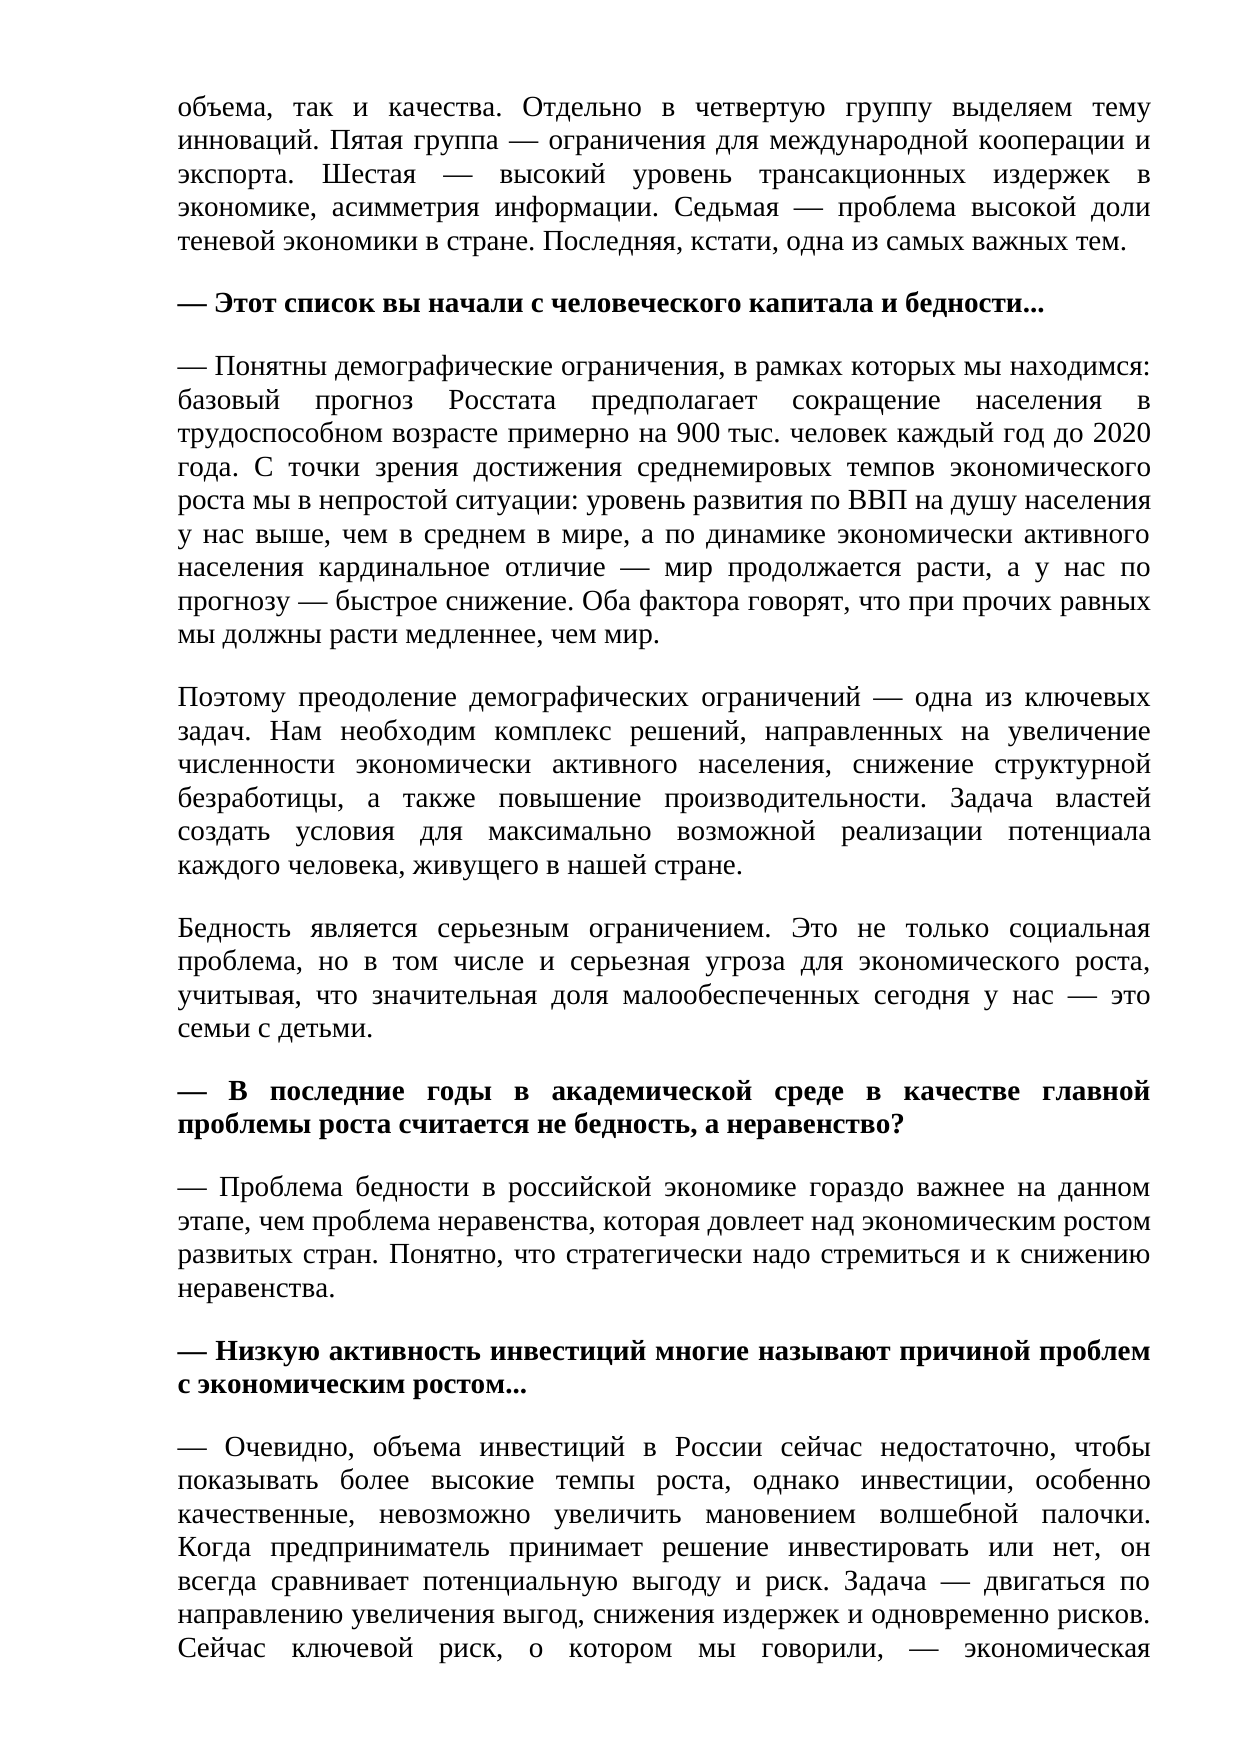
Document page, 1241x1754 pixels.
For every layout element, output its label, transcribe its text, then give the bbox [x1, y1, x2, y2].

text — Проблема бедности в российской экономике гораздо важнее на данном этапе, чем проблема неравенства, которая довлеет над экономическим ростом развитых стран. Понятно, что стратегически надо стремиться и к снижению неравенства. [177, 1169, 1152, 1303]
text — Этот список вы начали с человеческого капитала и бедности... [177, 286, 1152, 319]
text Бедность является серьезным ограничением. Это не только социальная проблема, но в том числе и серьезная угроза для экономического роста, учитывая, что значительная доля малообеспеченных сегодня у нас — это семьи с детьми. [177, 910, 1152, 1044]
text — Понятны демографические ограничения, в рамках которых мы находимся: базовый прогноз Росстата предполагает сокращение населения в трудоспособном возрасте примерно на 900 тыс. человек каждый год до 2020 года. С точки зрения достижения среднемировых темпов экономического роста мы в непростой ситуации: уровень развития по ВВП на душу населения у нас выше, чем в среднем в мире, а по динамике экономически активного населения кардинальное отличие — мир продолжается расти, а у нас по прогнозу — быстрое снижение. Оба фактора говорят, что при прочих равных мы должны расти медленнее, чем мир. [177, 348, 1152, 650]
text — Низкую активность инвестиций многие называют причиной проблем с экономическим ростом... [177, 1333, 1152, 1400]
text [177, 1429, 1152, 1664]
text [177, 89, 1152, 256]
text — В последние годы в академической среде в качестве главной проблемы роста считается не бедность, а неравенство? [177, 1073, 1152, 1140]
text Поэтому преодоление демографических ограничений — одна из ключевых задач. Нам необходим комплекс решений, направленных на увеличение численности экономически активного населения, снижение структурной безработицы, а также повышение производительности. Задача властей создать условия для максимально возможной реализации потенциала каждого человека, живущего в нашей стране. [177, 679, 1152, 881]
